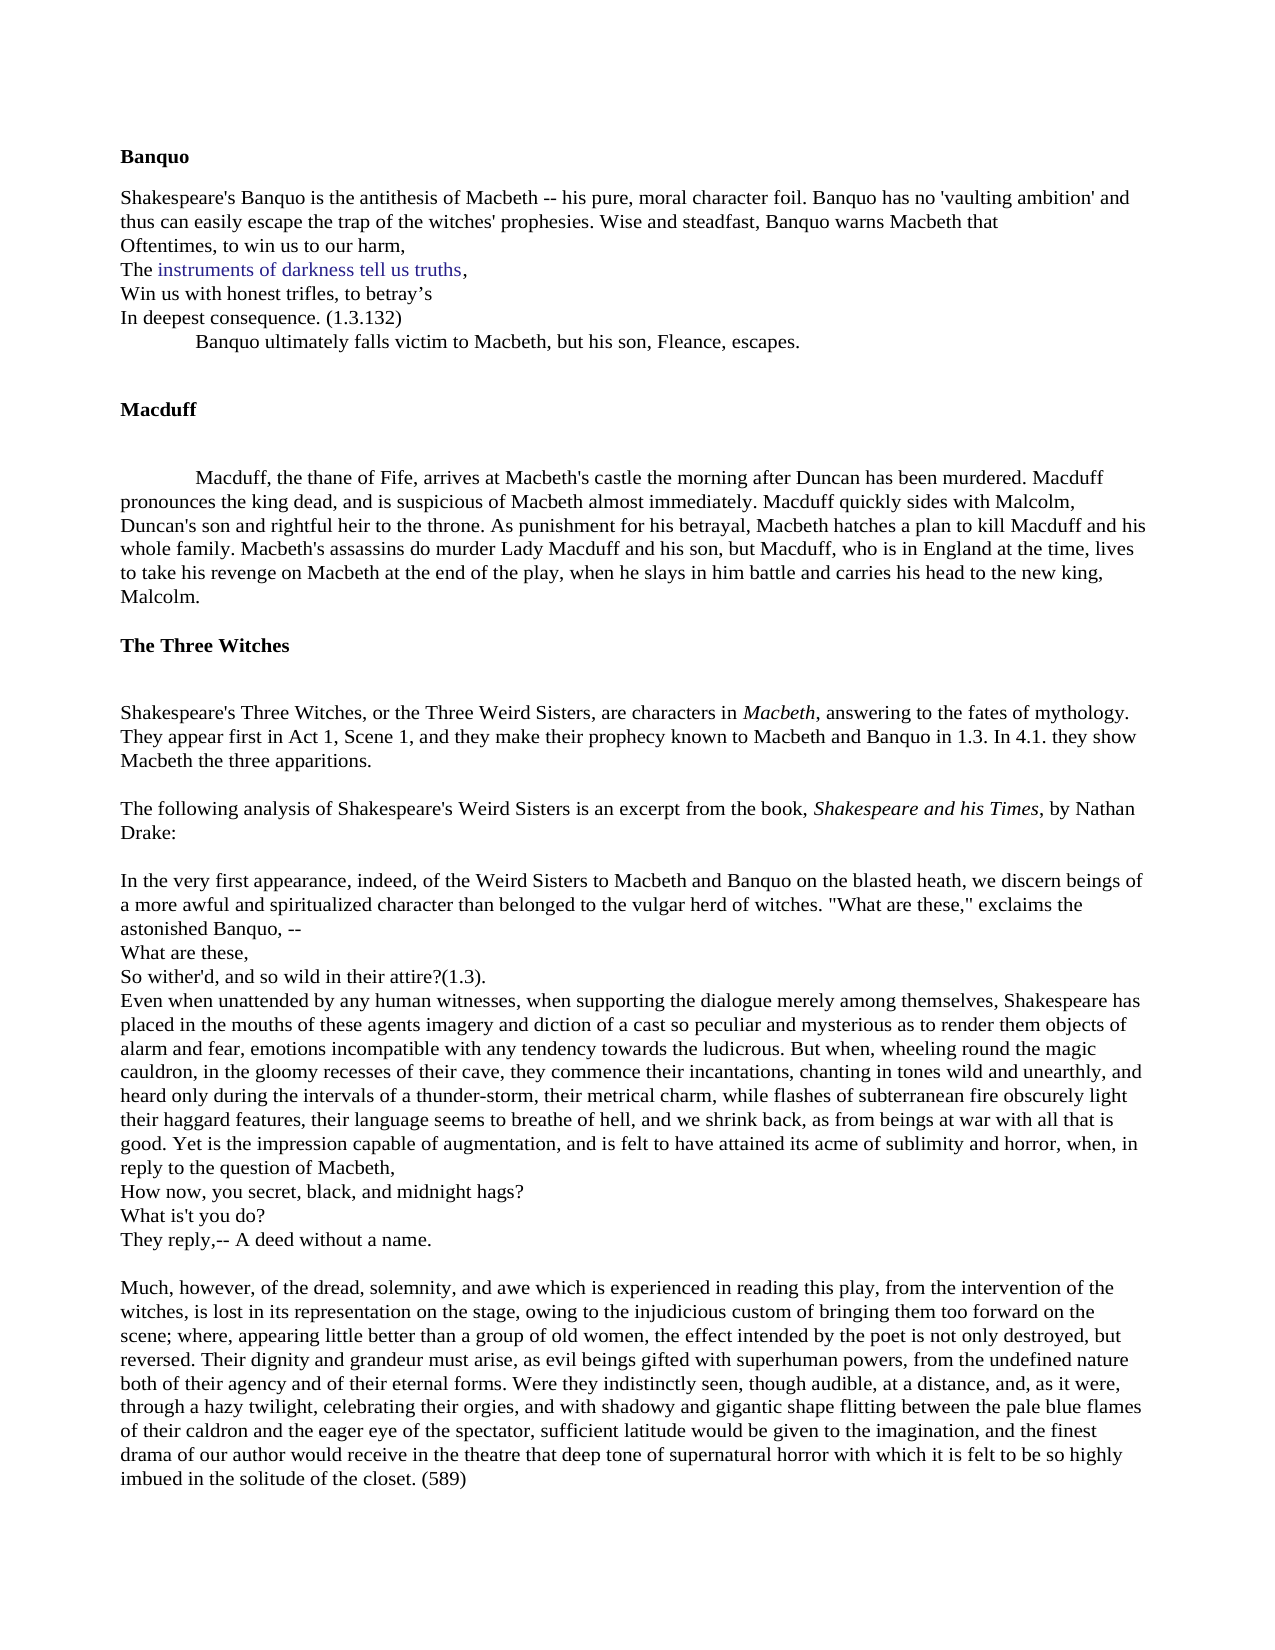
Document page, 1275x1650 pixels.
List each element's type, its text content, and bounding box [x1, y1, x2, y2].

text Much, however, of the dread, solemnity, and awe which is experienced in reading this play, from the intervention of the witches, is lost in its representation on the stage, owing to the injudicious custom of bringing them too forward on the scene; where, appearing little better than a group of old women, the effect intended by the poet is not only destroyed, but reversed. Their dignity and grandeur must arise, as evil beings gifted with superhuman powers, from the undefined nature both of their agency and of their eternal forms. Were they indistinctly seen, though audible, at a distance, and, as it were, through a hazy twilight, celebrating their orgies, and with shadowy and gigantic shape flitting between the pale blue flames of their caldron and the eager eye of the spectator, sufficient latitude would be given to the imagination, and the finest drama of our author would receive in the theatre that deep tone of supernatural horror with which it is felt to be so highly imbued in the solitude of the closet. (589) [120, 1276, 1148, 1490]
text Oftentimes, to win us to our harm, [120, 234, 1167, 257]
text Shakespeare's Banquo is the antithesis of Macbeth -- his pure, moral character foil. Banquo has no 'vaulting ambition' and thus can easily escape the trap of the witches' prophesies. Wise and steadfast, Banquo warns Macbeth that [120, 186, 1150, 233]
text They reply,-- A deed without a name. [120, 1228, 1167, 1251]
text So wither'd, and so wild in their attire?(1.3). [120, 965, 1167, 988]
text What are these, [120, 941, 1167, 963]
text The Three Witches [120, 634, 1167, 657]
text In deepest consequence. (1.3.132) [120, 306, 1167, 329]
text In the very first appearance, indeed, of the Weird Sisters to Macbeth and Banquo on the blasted heath, we discern beings of a more awful and spiritualized character than belonged to the vulgar herd of witches. "What are these," exclaims the astonished Banquo, -- [120, 869, 1150, 939]
text How now, you secret, black, and midnight hags? What is't you do? [120, 1180, 527, 1227]
text Shakespeare's Three Witches, or the Three Weird Sisters, are characters in Macbeth, answering to the fates of mythology. They appear first in Act 1, Scene 1, and they make their prophecy known to Macbeth and Banquo in 1.3. In 4.1. they show Macbeth the three apparitions. [120, 701, 1167, 772]
text Macduff [120, 398, 1167, 421]
text Macduff, the thane of Fife, arrives at Macbeth's castle the morning after Duncan has been murdered. Macduff pronounces the king dead, and is suspicious of Macbeth almost immediately. Macduff quickly sides with Malcolm, Duncan's son and rightful heir to the throne. As punishment for his betrayal, Macbeth hatches a plan to kill Macduff and his whole family. Macbeth's assassins do murder Lady Macduff and his son, but Macduff, who is in England at the time, lives to take his revenge on Macbeth at the end of the play, when he slays in him battle and carries his head to the new king, Malcolm. [120, 466, 1152, 608]
text Banquo ultimately falls victim to Macbeth, but his son, Fleance, escapes. [195, 330, 1167, 353]
text Even when unattended by any human witnesses, when supporting the dialogue merely among themselves, Shakespeare has placed in the mouths of these agents imagery and diction of a cast so peculiar and mysterious as to render them objects of alarm and fear, emotions incompatible with any tendency towards the ludicrous. But when, wheeling round the magic cauldron, in the gloomy recesses of their cave, they commence their incantations, chanting in tones wild and unearthly, and heard only during the intervals of a thunder-storm, their metrical charm, while flashes of subterranean fire obscurely light their haggard features, their language seems to breathe of hell, and we shrink back, as from beings at war with all that is good. Yet is the impression capable of augmentation, and is felt to have attained its acme of sublimity and horror, when, in reply to the question of Macbeth, [120, 989, 1150, 1179]
text The following analysis of Shakespeare's Weird Sisters is an excerpt from the book, Shakespeare and his Times, by Nathan Drake: [120, 797, 1167, 843]
text The instruments of darkness tell us truths, Win us with honest trifles, to betray’s [120, 258, 470, 304]
text Banquo [120, 145, 1167, 168]
